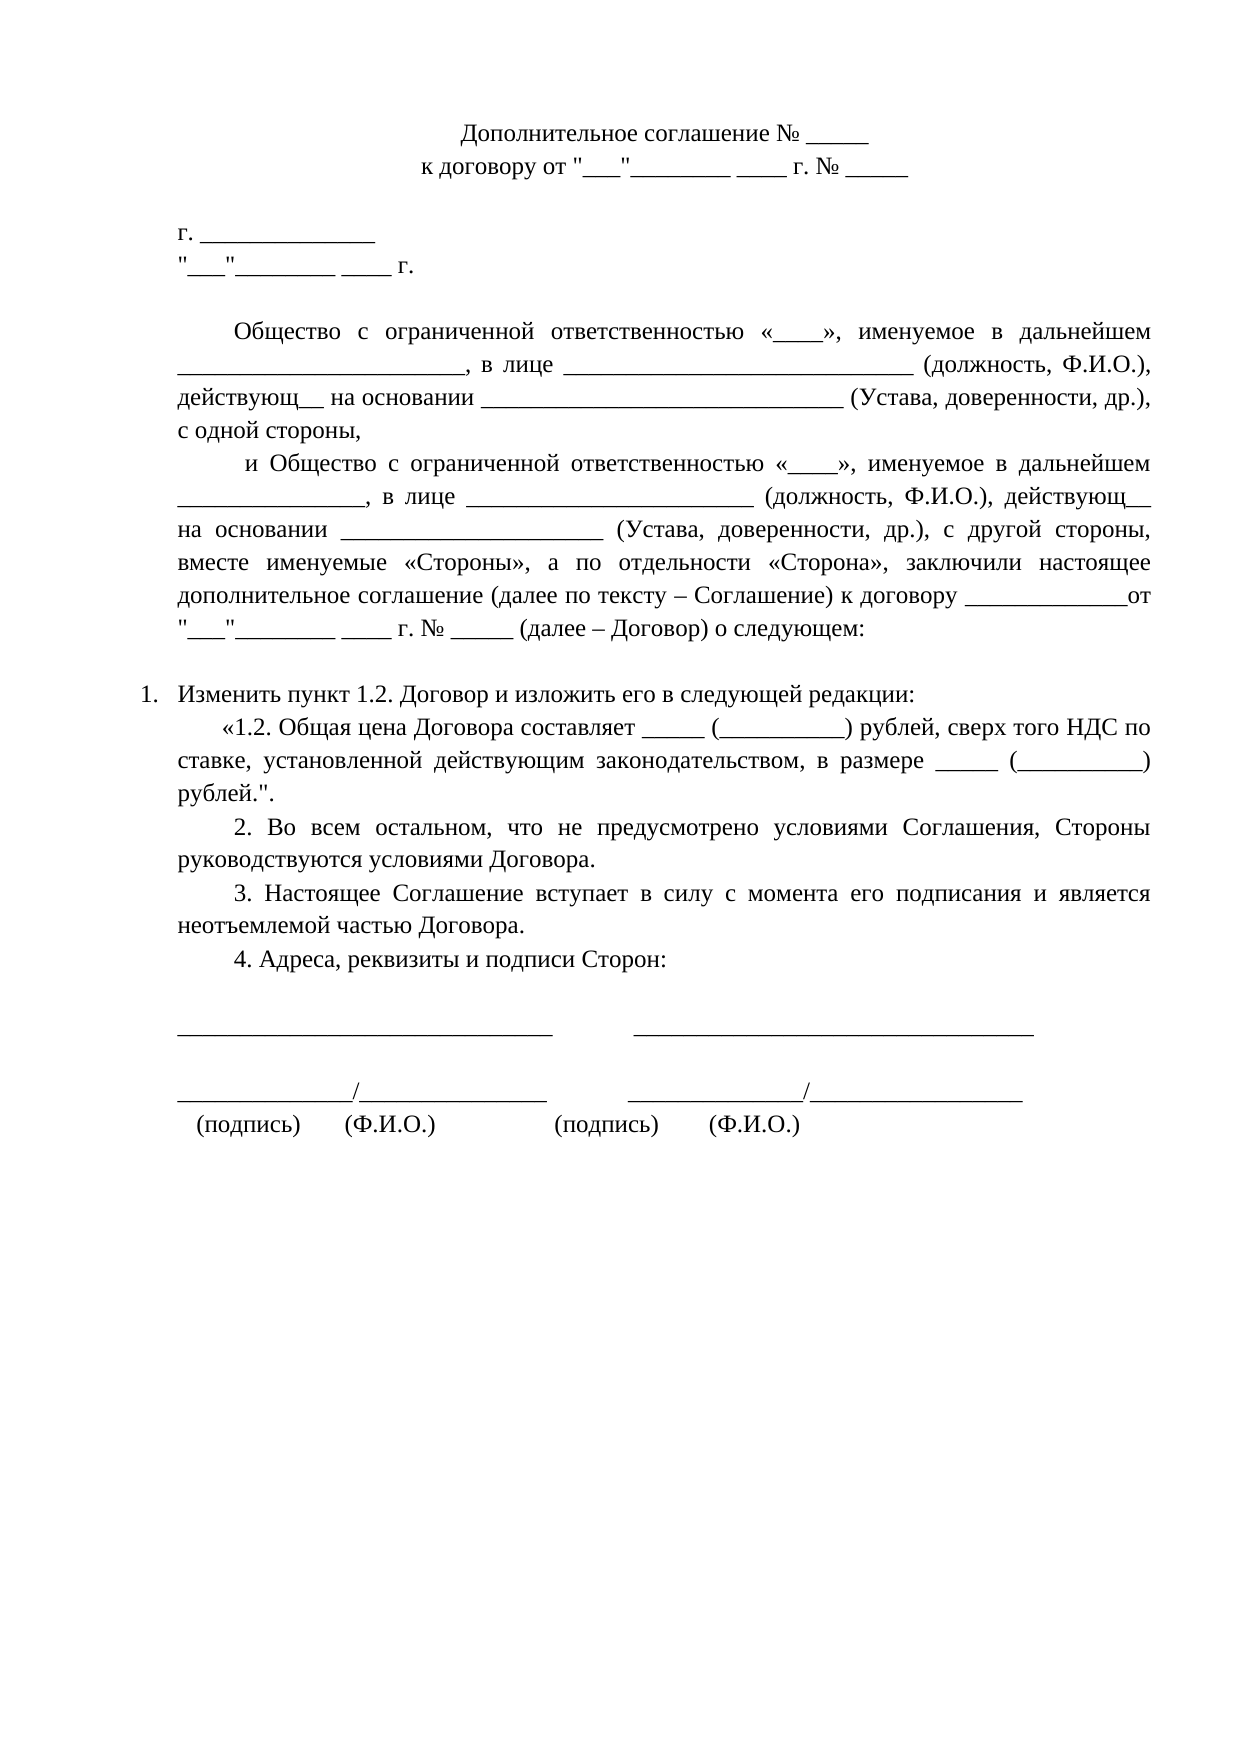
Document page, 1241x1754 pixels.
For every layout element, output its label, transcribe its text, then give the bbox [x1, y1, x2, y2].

text Общество с ограниченной ответственностью «____», именуемое в дальнейшем _______________________, в лице ____________________________ (должность, Ф.И.О.), действующ__ на основании _____________________________ (Устава, доверенности, др.), с одной стороны, [177, 316, 1152, 444]
list Изменить пункт 1.2. Договор и изложить его в следующей редакции: [140, 679, 1152, 708]
text ______________/_______________ ______________/_________________ [177, 1076, 1152, 1104]
text 2. Во всем остальном, что не предусмотрено условиями Соглашения, Стороны руководствуются условиями Договора. [177, 812, 1152, 873]
text и Общество с ограниченной ответственностью «____», именуемое в дальнейшем _______________, в лице _______________________ (должность, Ф.И.О.), действующ__ на основании _____________________ (Устава, доверенности, др.), с другой стороны, вместе именуемые «Стороны», а по отдельности «Сторона», заключили настоящее дополнительное соглашение (далее по тексту – Соглашение) к договору _____________от "___"________ ____ г. № _____ (далее – Договор) о следующем: [177, 448, 1152, 642]
text "___"________ ____ г. [177, 250, 1152, 279]
text «1.2. Общая цена Договора составляет _____ (__________) рублей, сверх того НДС по ставке, установленной действующим законодательством, в размере _____ (__________) рублей.". [177, 712, 1152, 807]
text 3. Настоящее Соглашение вступает в силу с момента его подписания и является неотъемлемой частью Договора. [177, 878, 1152, 939]
text г. ______________ [177, 217, 1152, 246]
text ______________________________ ________________________________ [177, 1010, 1152, 1038]
text (подпись) (Ф.И.О.) (подпись) (Ф.И.О.) [177, 1109, 1152, 1137]
text Дополнительное соглашение № _____ [177, 118, 1152, 147]
text 4. Адреса, реквизиты и подписи Сторон: [177, 944, 1152, 972]
text к договору от "___"________ ____ г. № _____ [177, 151, 1152, 180]
